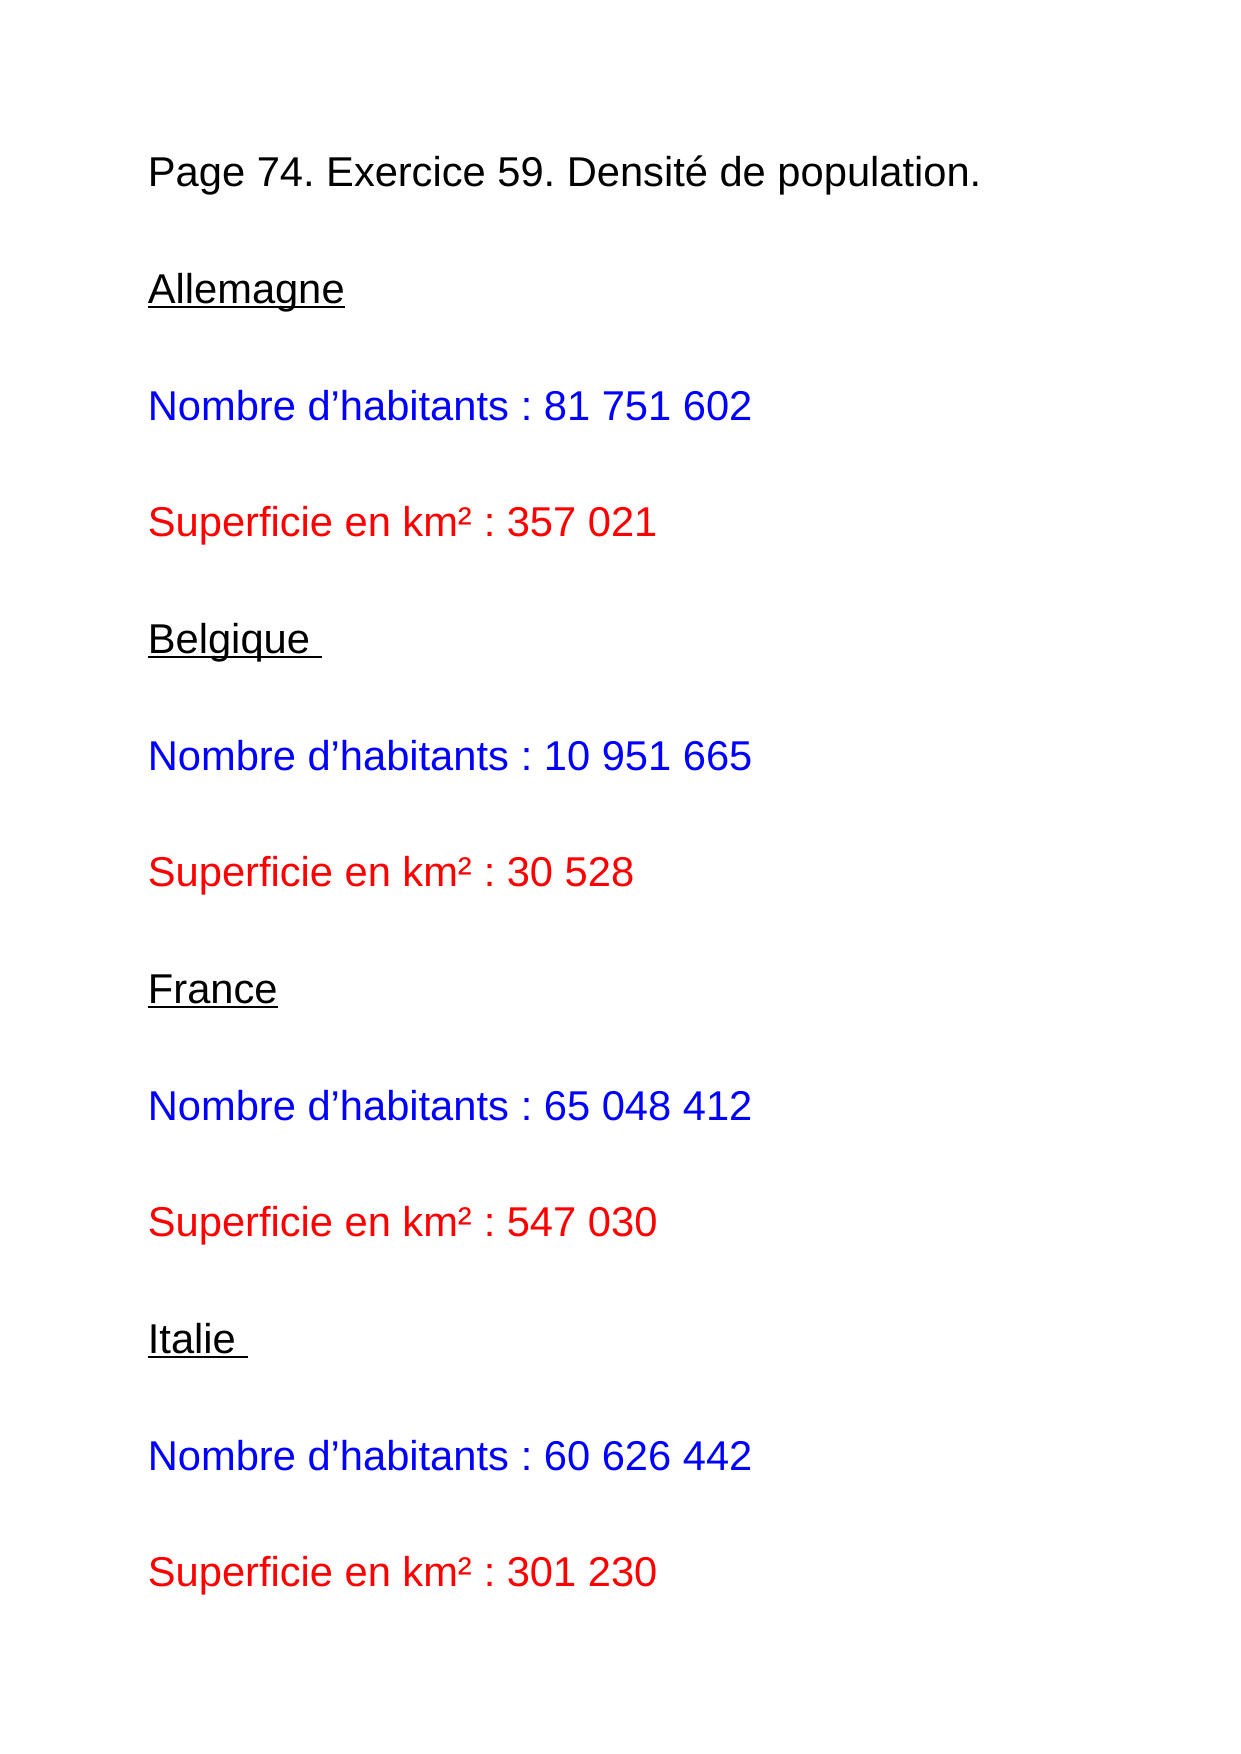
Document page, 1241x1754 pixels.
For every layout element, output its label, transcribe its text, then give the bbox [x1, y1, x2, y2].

text Superficie en km² : 301 230 [148, 1548, 1093, 1596]
text Superficie en km² : 547 030 [148, 1198, 1093, 1246]
text Italie [148, 1314, 1093, 1362]
text Nombre d’habitants : 60 626 442 [148, 1431, 1093, 1479]
text Superficie en km² : 357 021 [148, 498, 1093, 546]
text Superficie en km² : 30 528 [148, 848, 1093, 896]
text Nombre d’habitants : 81 751 602 [148, 381, 1093, 429]
text Page 74. Exercice 59. Densité de population. [148, 148, 1093, 196]
text France [148, 964, 1093, 1012]
text Nombre d’habitants : 65 048 412 [148, 1081, 1093, 1129]
text Allemagne [148, 264, 1093, 312]
text Belgique [148, 614, 1093, 662]
text Nombre d’habitants : 10 951 665 [148, 731, 1093, 779]
